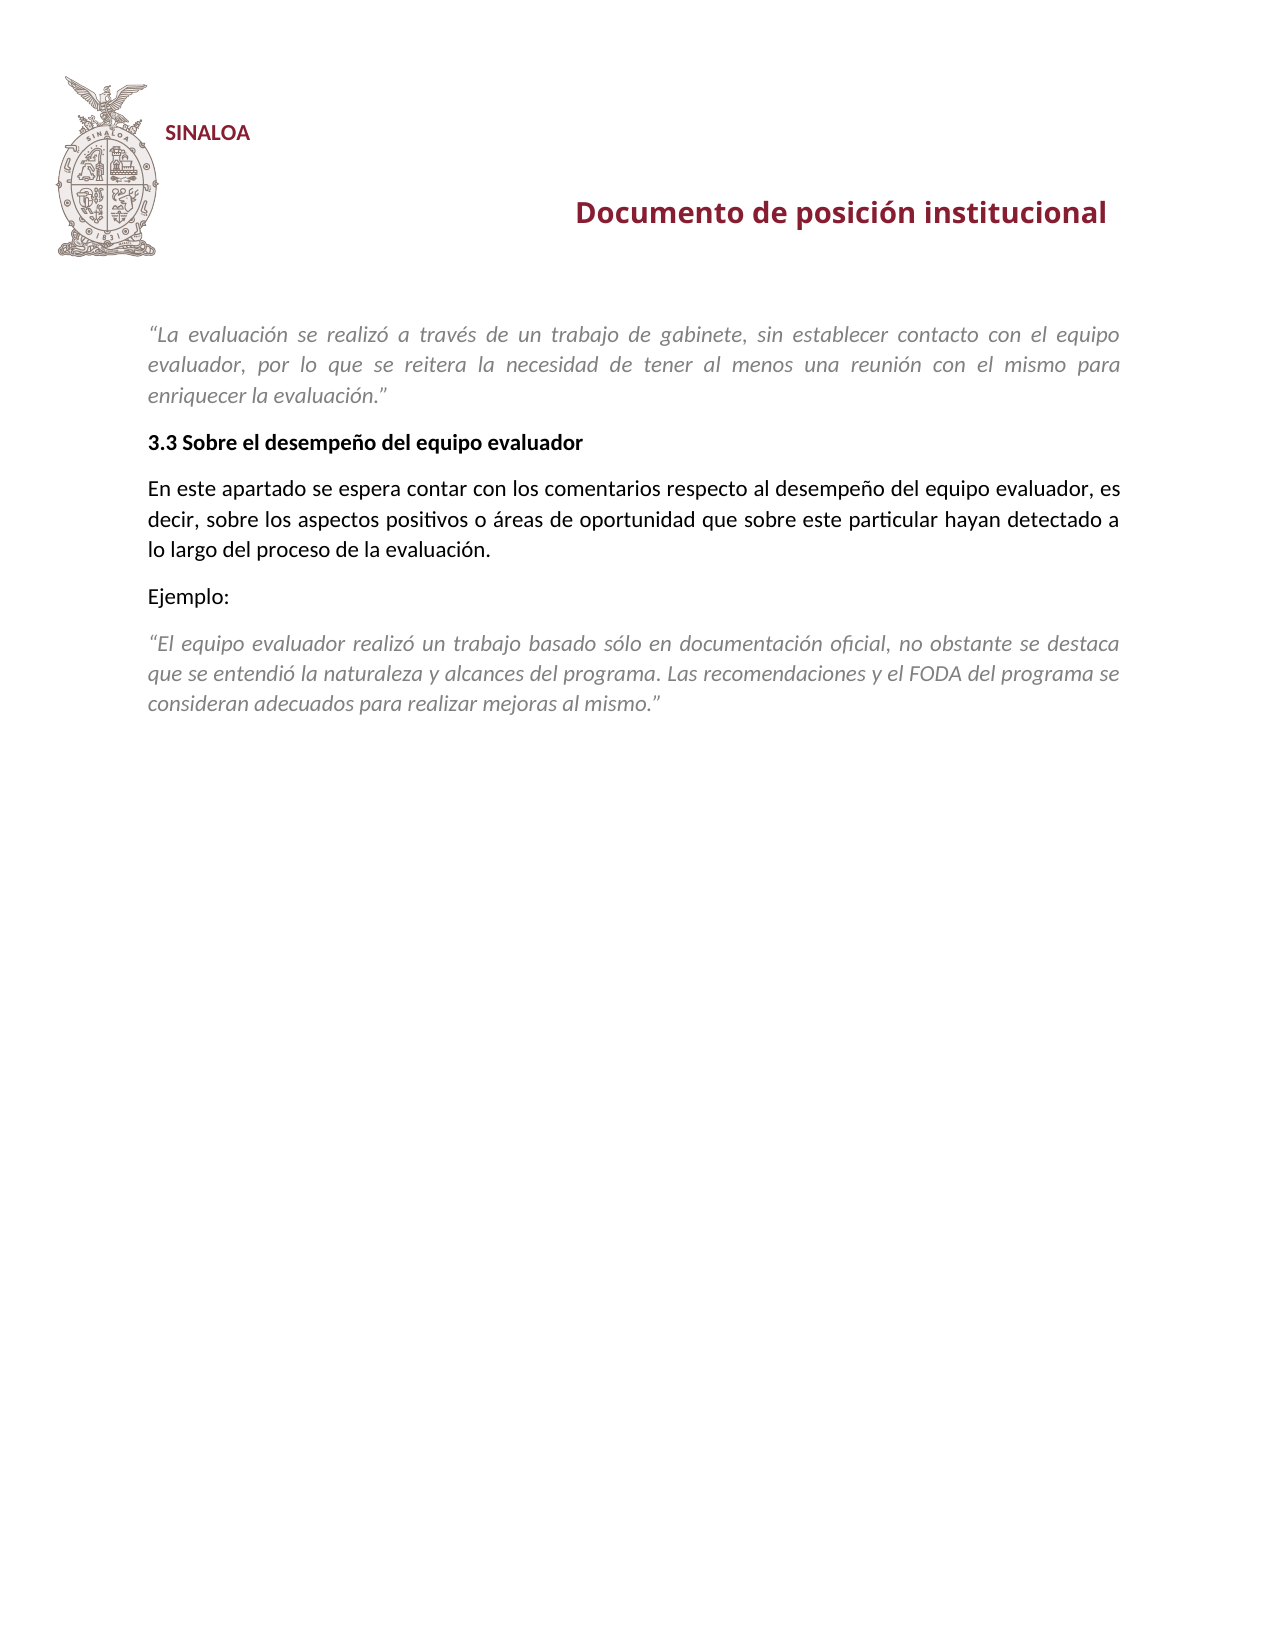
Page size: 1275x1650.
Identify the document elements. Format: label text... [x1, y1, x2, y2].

text En este apartado se espera contar con los comentarios respecto al desempeño del equipo evaluador, es decir, sobre los aspectos positivos o áreas de oportunidad que sobre este particular hayan detectado a lo largo del proceso de la evaluación. [148, 474, 1122, 563]
text Ejemplo: [148, 582, 1122, 610]
text “La evaluación se realizó a través de un trabajo de gabinete, sin establecer contacto con el equipo evaluador, por lo que se reitera la necesidad de tener al menos una reunión con el mismo para enriquecer la evaluación.” [148, 320, 1122, 409]
picture [36, 52, 179, 284]
text “El equipo evaluador realizó un trabajo basado sólo en documentación oficial, no obstante se destaca que se entendió la naturaleza y alcances del programa. Las recomendaciones y el FODA del programa se consideran adecuados para realizar mejoras al mismo.” [148, 629, 1122, 717]
text 3.3 Sobre el desempeño del equipo evaluador [148, 428, 1122, 456]
